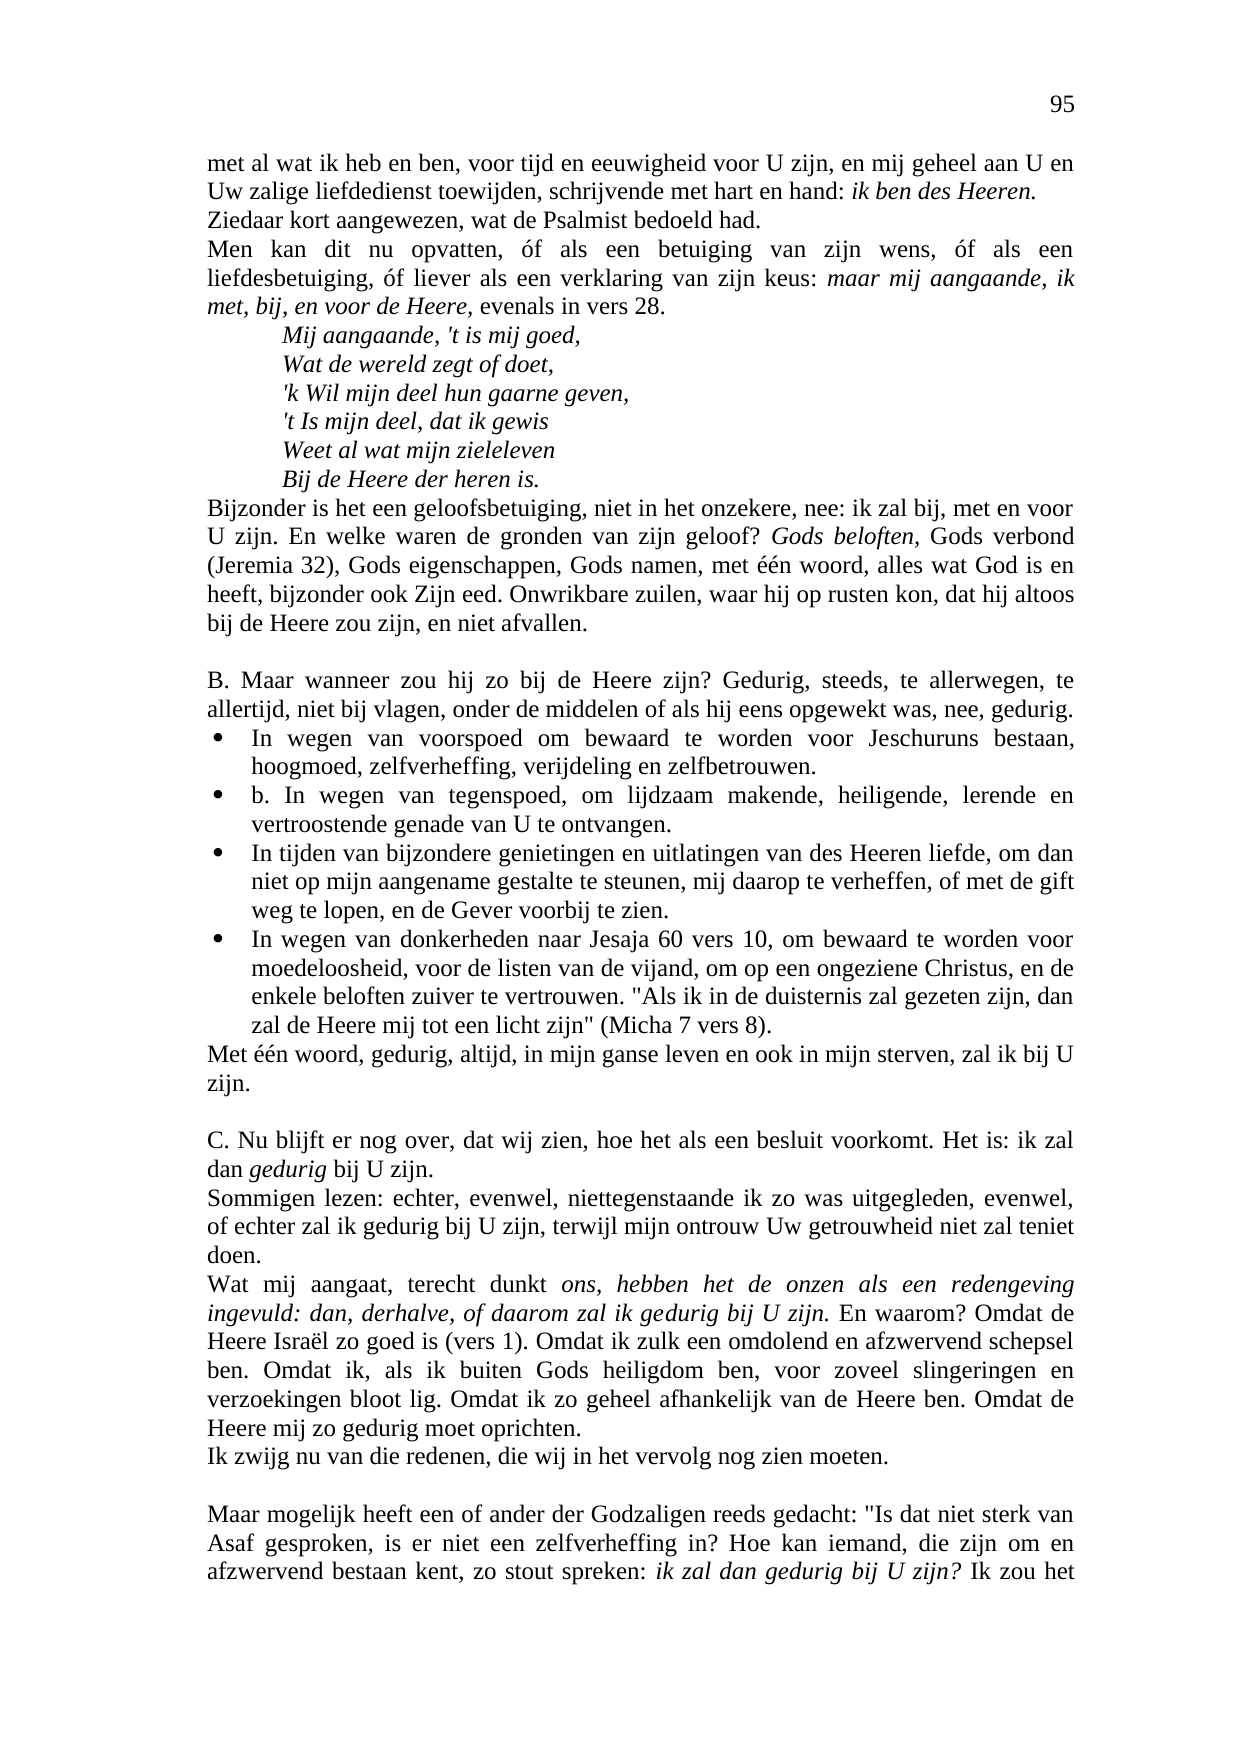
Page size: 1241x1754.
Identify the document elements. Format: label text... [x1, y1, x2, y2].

text C. Nu blijft er nog over, dat wij zien, hoe het als een besluit voorkomt. Het is: ik zal dan gedurig bij U zijn. [207, 1125, 1075, 1183]
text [207, 1499, 1075, 1585]
list In wegen van donkerheden naar Jesaja 60 vers 10, om bewaard te worden voor moedeloosheid, voor de listen van de vijand, om op een ongeziene Christus, en de enkele beloften zuiver te vertrouwen. "Als ik in de duisternis zal gezeten zijn, dan zal de Heere mij tot een licht zijn" (Micha 7 vers 8). [214, 924, 1075, 1039]
text Bijzonder is het een geloofsbetuiging, niet in het onzekere, nee: ik zal bij, met en voor U zijn. En welke waren de gronden van zijn geloof? Gods beloften, Gods verbond (Jeremia 32), Gods eigenschappen, Gods namen, met één woord, alles wat God is en heeft, bijzonder ook Zijn eed. Onwrikbare zuilen, waar hij op rusten kon, dat hij altoos bij de Heere zou zijn, en niet afvallen. [207, 493, 1075, 636]
text Met één woord, gedurig, altijd, in mijn ganse leven en ook in mijn sterven, zal ik bij U zijn. [207, 1039, 1075, 1096]
list In tijden van bijzondere genietingen en uitlatingen van des Heeren liefde, om dan niet op mijn aangename gestalte te steunen, mij daarop te verheffen, of met de gift weg te lopen, en de Gever voorbij te zien. [214, 838, 1075, 924]
list In wegen van voorspoed om bewaard te worden voor Jeschuruns bestaan, hoogmoed, zelfverheffing, verijdeling en zelfbetrouwen. [214, 723, 1075, 780]
text 'k Wil mijn deel hun gaarne geven, [282, 378, 1075, 406]
text Bij de Heere der heren is. [282, 464, 1075, 493]
text 't Is mijn deel, dat ik gewis [282, 406, 1075, 435]
text Sommigen lezen: echter, evenwel, niettegenstaande ik zo was uitgegleden, evenwel, of echter zal ik gedurig bij U zijn, terwijl mijn ontrouw Uw getrouwheid niet zal teniet doen. [207, 1183, 1075, 1269]
list b. In wegen van tegenspoed, om lijdzaam makende, heiligende, lerende en vertroostende genade van U te ontvangen. [214, 780, 1075, 838]
text Weet al wat mijn zieleleven [282, 435, 1075, 464]
text B. Maar wanneer zou hij zo bij de Heere zijn? Gedurig, steeds, te allerwegen, te allertijd, niet bij vlagen, onder de middelen of als hij eens opgewekt was, nee, gedurig. [207, 665, 1075, 723]
text Mij aangaande, 't is mij goed, [282, 320, 1075, 349]
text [207, 148, 1075, 205]
text Wat mij aangaat, terecht dunkt ons, hebben het de onzen als een redengeving ingevuld: dan, derhalve, of daarom zal ik gedurig bij U zijn. En waarom? Omdat de Heere Israël zo goed is (vers 1). Omdat ik zulk een omdolend en afzwervend schepsel ben. Omdat ik, als ik buiten Gods heiligdom ben, voor zoveel slingeringen en verzoekingen bloot lig. Omdat ik zo geheel afhankelijk van de Heere ben. Omdat de Heere mij zo gedurig moet oprichten. [207, 1269, 1075, 1441]
text Men kan dit nu opvatten, óf als een betuiging van zijn wens, óf als een liefdesbetuiging, óf liever als een verklaring van zijn keus: maar mij aangaande, ik met, bij, en voor de Heere, evenals in vers 28. [207, 234, 1075, 320]
text Ik zwijg nu van die redenen, die wij in het vervolg nog zien moeten. [207, 1441, 1075, 1470]
text Wat de wereld zegt of doet, [282, 349, 1075, 378]
text Ziedaar kort aangewezen, wat de Psalmist bedoeld had. [207, 205, 1075, 234]
